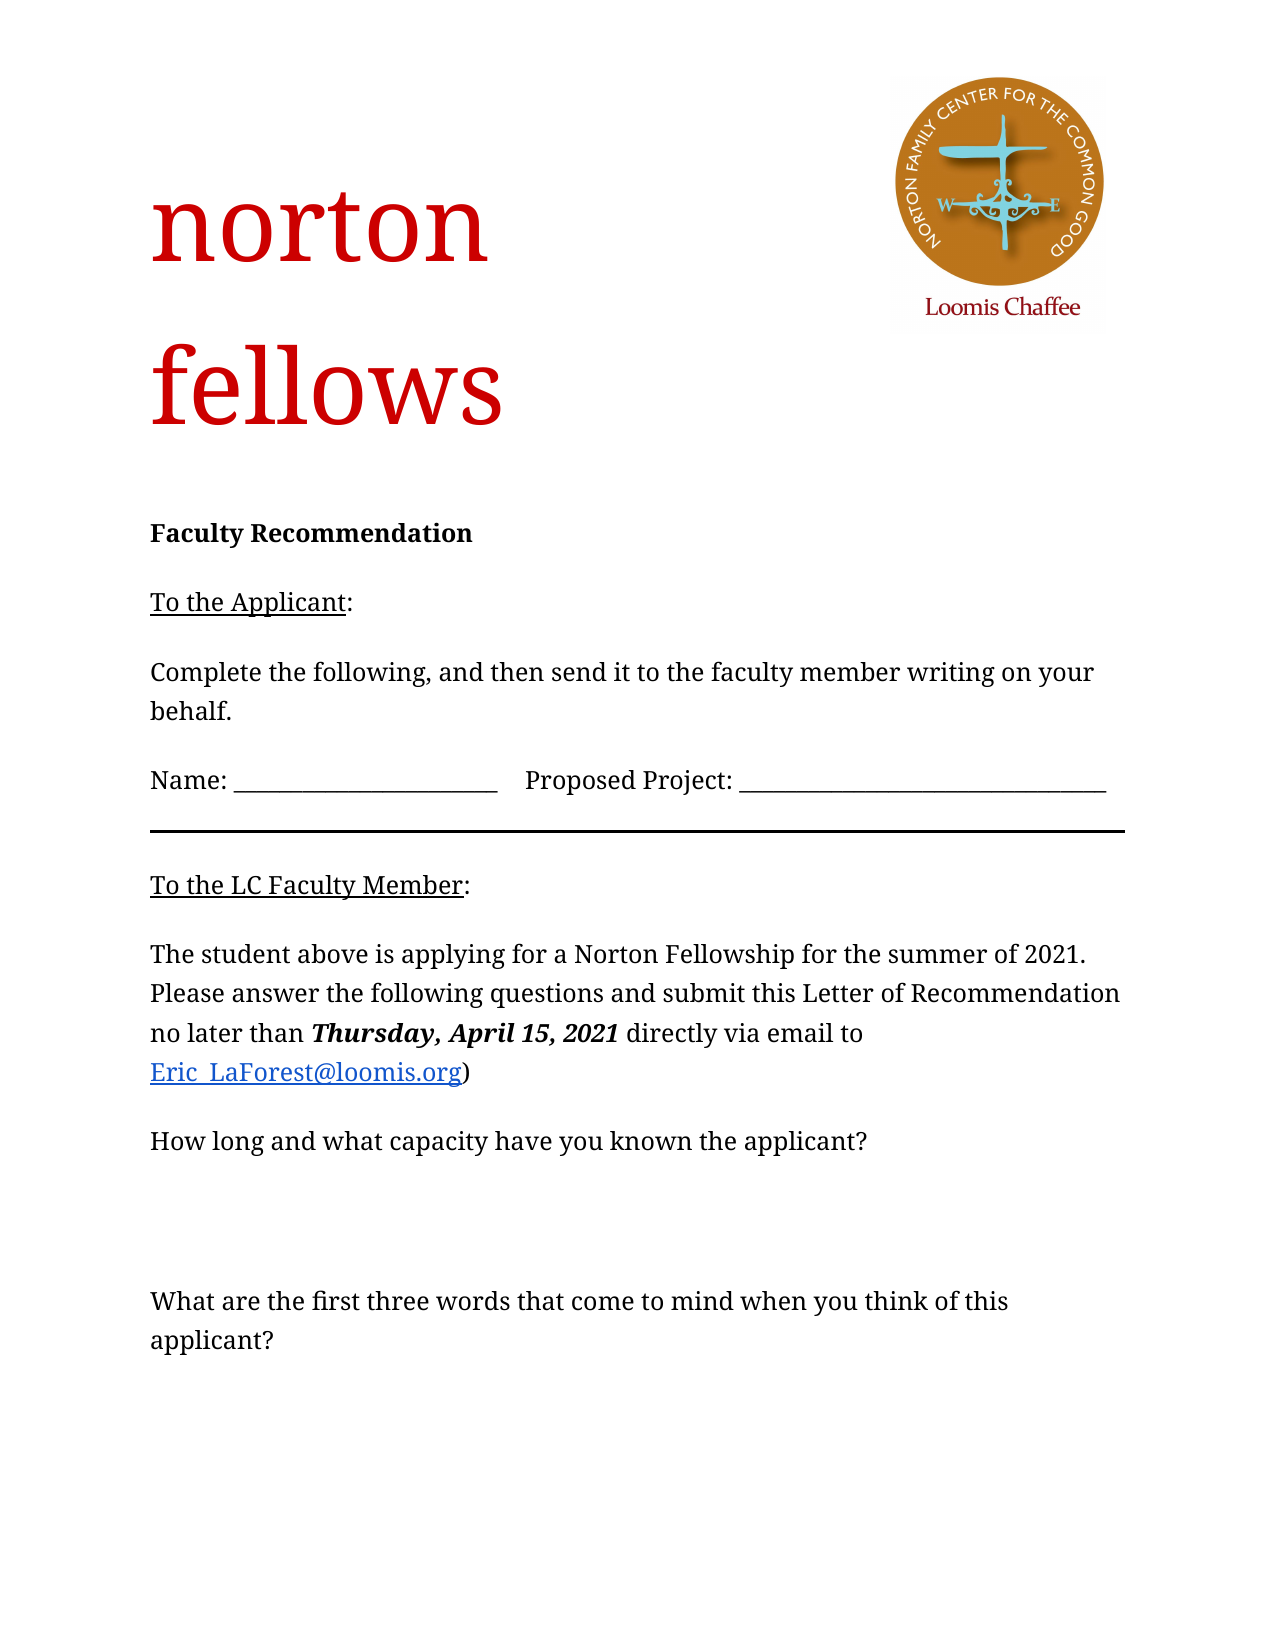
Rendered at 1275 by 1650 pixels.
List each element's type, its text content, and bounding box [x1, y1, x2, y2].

text norton fellows [150, 150, 1125, 455]
picture [890, 76, 1106, 334]
text How long and what capacity have you known the applicant? [150, 1124, 1125, 1158]
text Name: _______________________ Proposed Project: ________________________________ [150, 763, 1125, 797]
text Faculty Recommendation [150, 515, 1125, 549]
text To the Applicant: [150, 585, 1125, 619]
text To the LC Faculty Member: [150, 867, 1125, 902]
text What are the first three words that come to mind when you think of this applicant? [150, 1284, 1125, 1357]
text The student above is applying for a Norton Fellowship for the summer of 2021. Please answer the following questions and submit this Letter of Recommendation no later than Thursday, April 15, 2021 directly via email to Eric_LaForest@loomis.org) [150, 937, 1125, 1088]
text Complete the following, and then send it to the faculty member writing on your behalf. [150, 654, 1125, 727]
